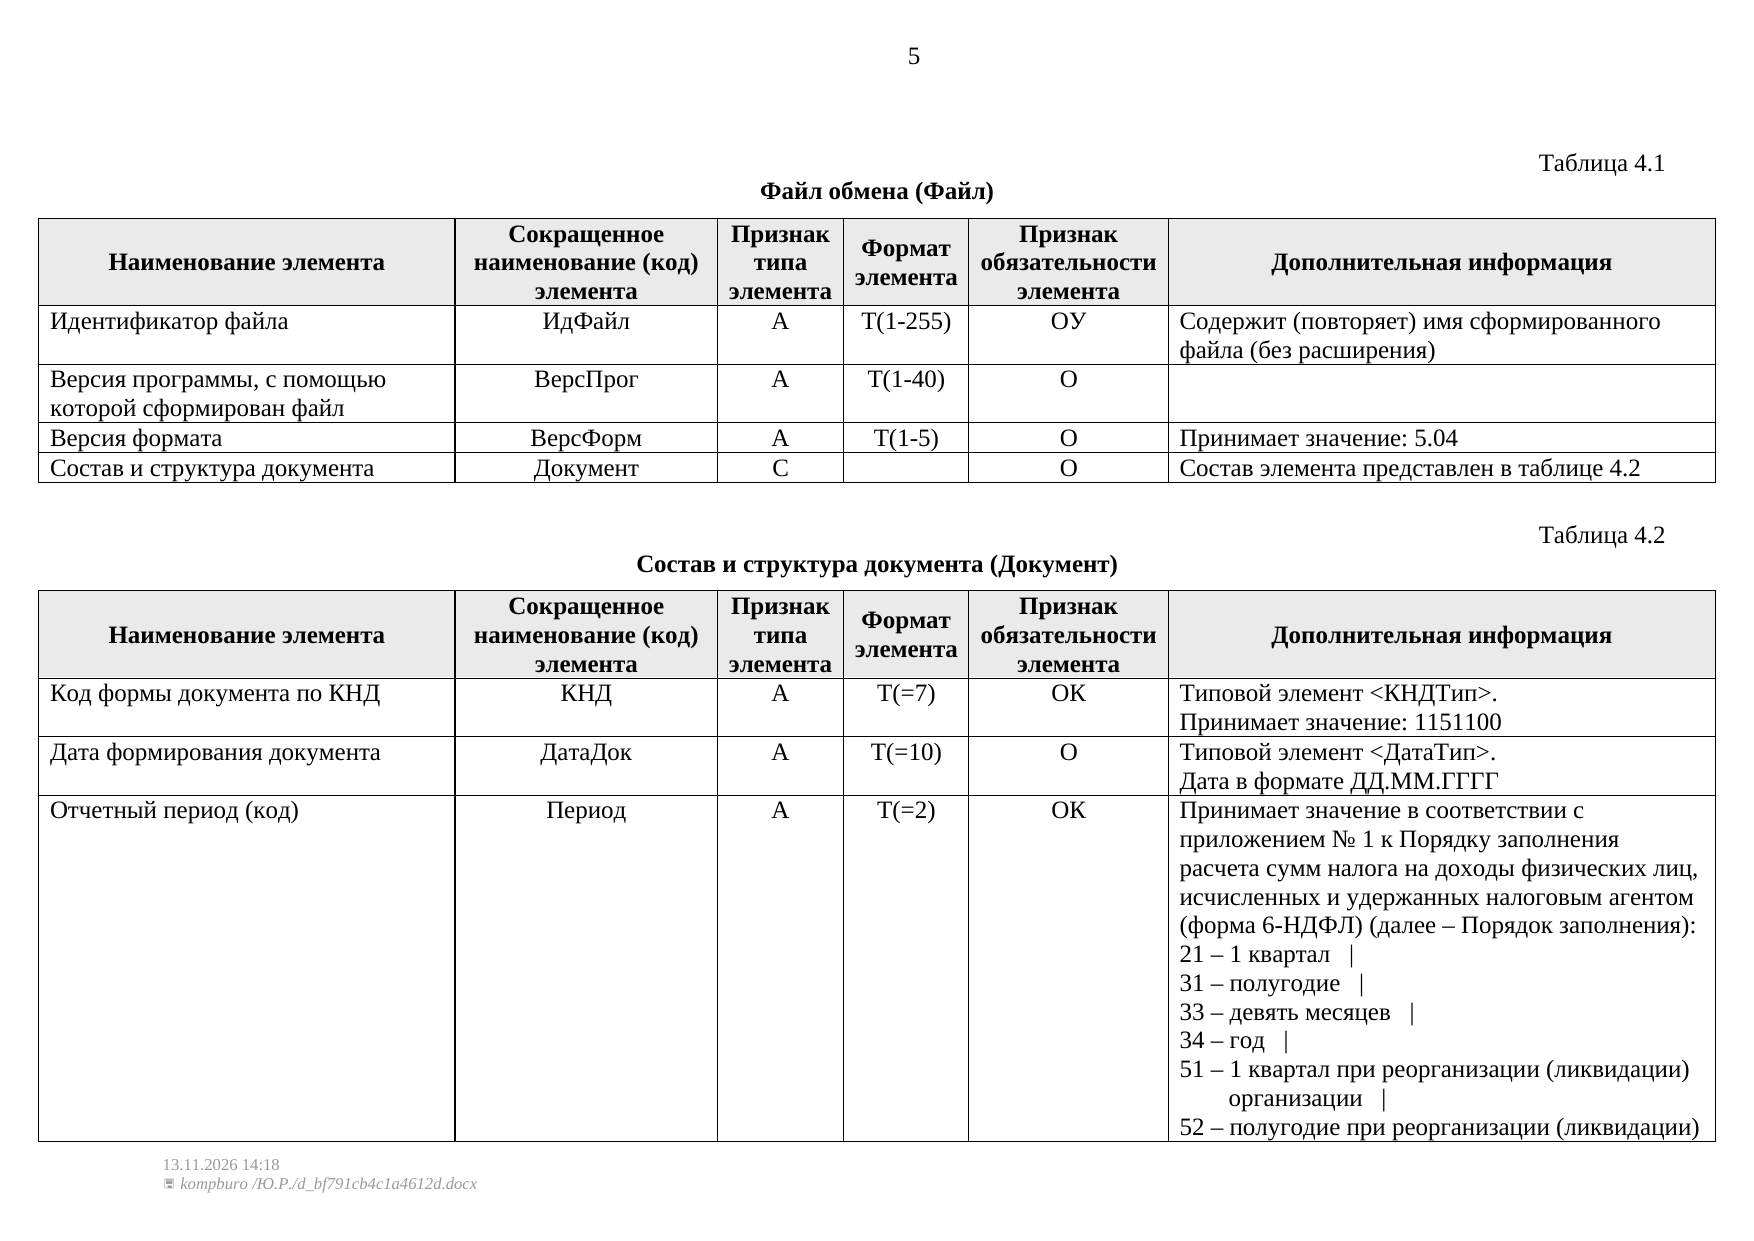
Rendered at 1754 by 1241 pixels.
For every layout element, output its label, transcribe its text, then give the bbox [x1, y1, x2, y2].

table_cell ОУ [969, 306, 1168, 363]
table_cell С [718, 453, 843, 482]
table_cell [1169, 365, 1715, 422]
table_cell T(=7) [844, 679, 968, 736]
table_cell Версия программы, с помощью которой сформирован файл [39, 365, 454, 422]
table_header Сокращенное наименование (код) элемента [456, 219, 717, 305]
table_cell Период [456, 796, 717, 1141]
table_cell A [718, 737, 843, 794]
table_header Дополнительная информация [1169, 591, 1715, 677]
table_header Признак обязательности элемента [969, 591, 1168, 677]
table_cell A [718, 796, 843, 1141]
table_cell Состав и структура документа [39, 453, 454, 482]
table_cell ВерсФорм [456, 423, 717, 452]
table_cell Документ [456, 453, 717, 482]
table_cell Принимает значение: 5.04 [1169, 423, 1715, 452]
text Состав и структура документа (Документ) [89, 549, 1665, 578]
text Таблица 4.1 [89, 148, 1665, 176]
table_cell A [718, 306, 843, 363]
table_cell О [969, 453, 1168, 482]
table_cell [844, 453, 968, 482]
table_header Признак типа элемента [718, 591, 843, 677]
table_cell A [718, 679, 843, 736]
table_cell Типовой элемент <КНДТип>. Принимает значение: 1151100 [1169, 679, 1715, 736]
table_cell T(=2) [844, 796, 968, 1141]
table_cell Код формы документа по КНД [39, 679, 454, 736]
table_cell ДатаДок [456, 737, 717, 794]
table_header Формат элемента [844, 219, 968, 305]
table_cell ВерсПрог [456, 365, 717, 422]
table_cell T(1-255) [844, 306, 968, 363]
table_header Формат элемента [844, 591, 968, 677]
table_header Наименование элемента [39, 219, 454, 305]
table_cell T(=10) [844, 737, 968, 794]
table_cell О [969, 365, 1168, 422]
table_cell ИдФайл [456, 306, 717, 363]
table_cell T(1-5) [844, 423, 968, 452]
table_header Признак обязательности элемента [969, 219, 1168, 305]
table_cell Состав элемента представлен в таблице 4.2 [1169, 453, 1715, 482]
table_cell T(1-40) [844, 365, 968, 422]
table_cell A [718, 423, 843, 452]
table_cell Версия формата [39, 423, 454, 452]
text Файл обмена (Файл) [89, 176, 1665, 205]
table_cell Дата формирования документа [39, 737, 454, 794]
table_cell Типовой элемент <ДатаТип>. Дата в формате ДД.ММ.ГГГГ [1169, 737, 1715, 794]
table_cell ОК [969, 679, 1168, 736]
table_cell О [969, 423, 1168, 452]
table_header Признак типа элемента [718, 219, 843, 305]
table_header Наименование элемента [39, 591, 454, 677]
table_cell Отчетный период (код) [39, 796, 454, 1141]
table_cell Идентификатор файла [39, 306, 454, 363]
table_cell ОК [969, 796, 1168, 1141]
table_cell КНД [456, 679, 717, 736]
table_cell Содержит (повторяет) имя сформированного файла (без расширения) [1169, 306, 1715, 363]
text Таблица 4.2 [89, 520, 1665, 549]
table_cell A [718, 365, 843, 422]
table_cell О [969, 737, 1168, 794]
table_header Сокращенное наименование (код) элемента [456, 591, 717, 677]
table_header Дополнительная информация [1169, 219, 1715, 305]
